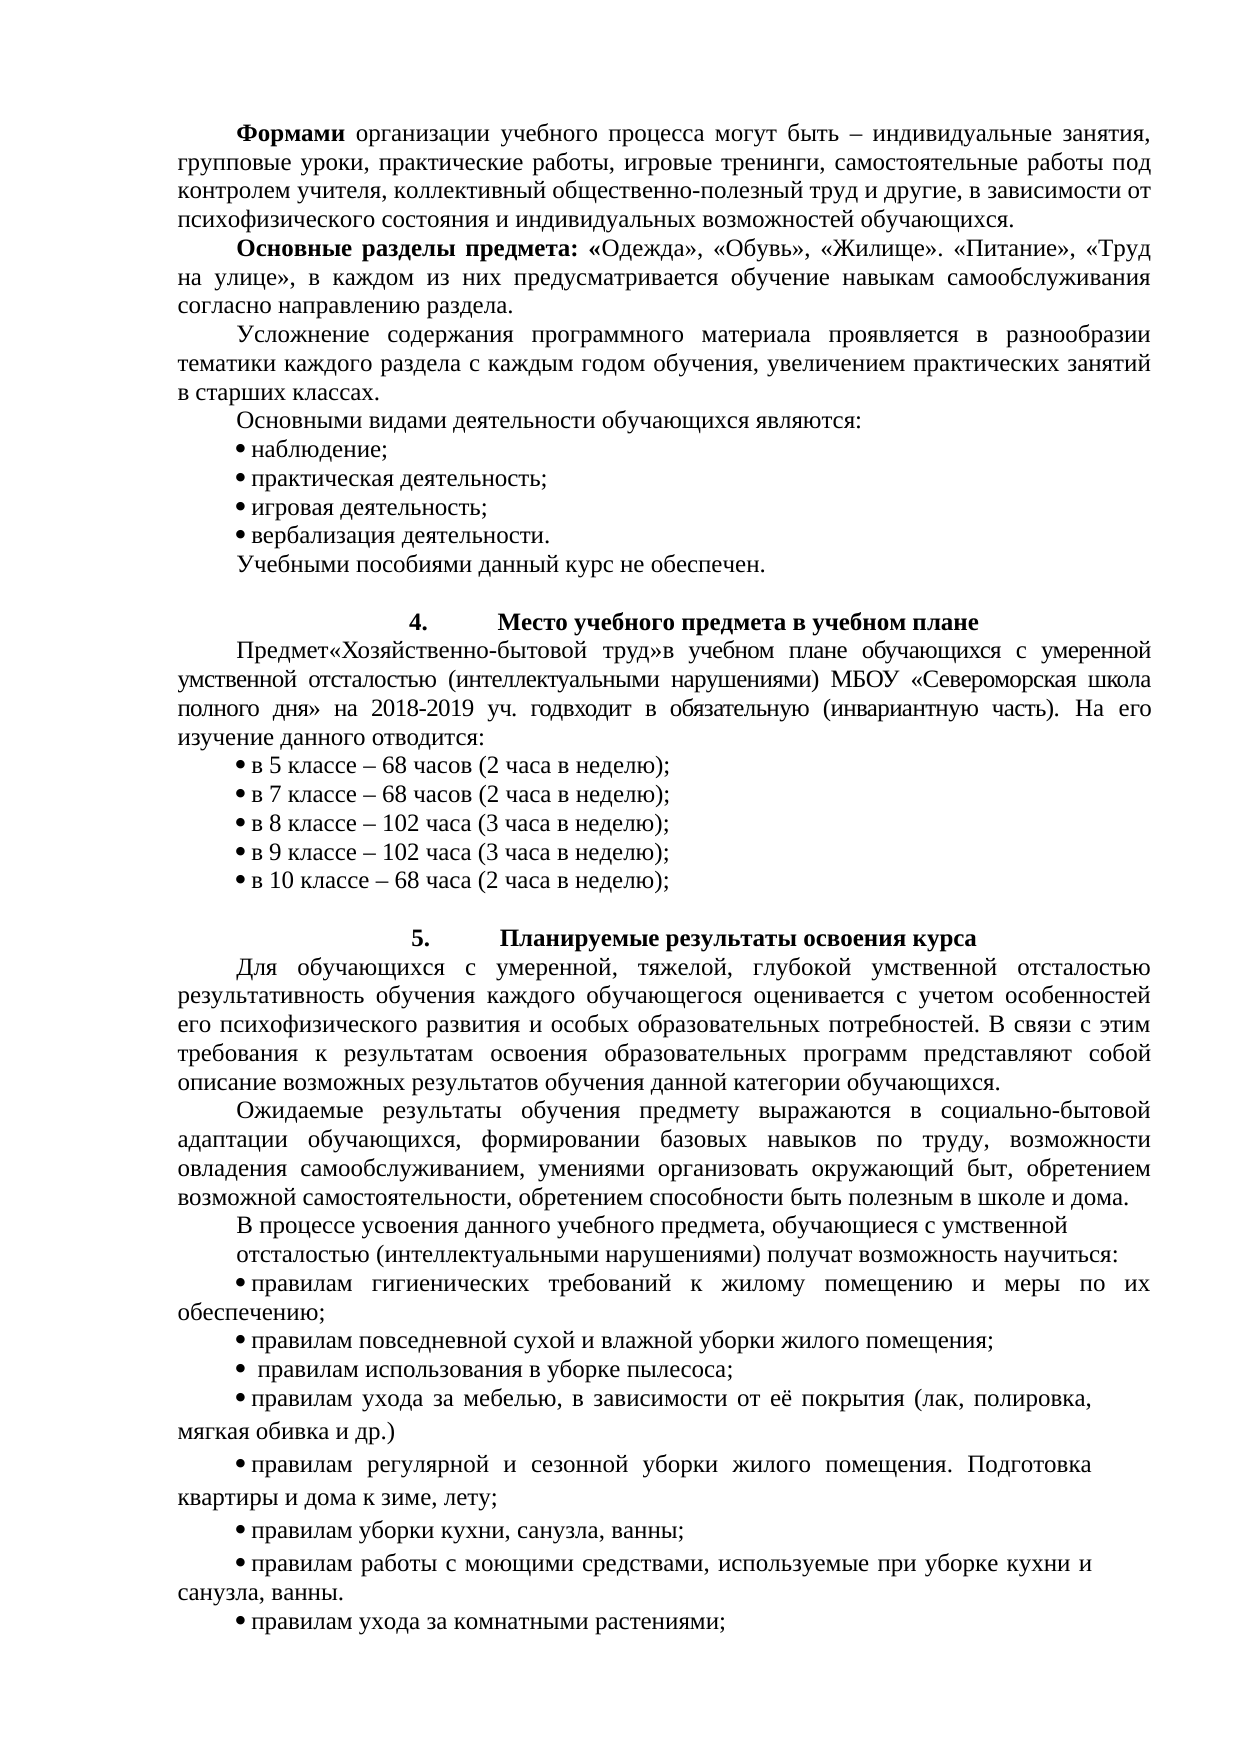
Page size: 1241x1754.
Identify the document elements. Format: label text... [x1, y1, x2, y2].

list правилам работы с моющими средствами, используемые при уборке кухни и санузла, ванны. [177, 1548, 1093, 1606]
list правилам уборки кухни, санузла, ванны; [177, 1515, 1093, 1544]
text 5. Планируемые результаты освоения курса [177, 923, 1152, 952]
text Учебными пособиями данный курс не обеспечен. [177, 549, 1152, 578]
text В процессе усвоения данного учебного предмета, обучающиеся с умственной [177, 1211, 1152, 1239]
list правилам ухода за комнатными растениями; [177, 1606, 1093, 1634]
text Основные разделы предмета: «Одежда», «Обувь», «Жилище». «Питание», «Труд на улице», в каждом из них предусматривается обучение навыкам самообслуживания согласно направлению раздела. [177, 233, 1152, 319]
list в 9 классе – 102 часа (3 часа в неделю); [177, 837, 1152, 866]
list правилам использования в уборке пылесоса; [177, 1354, 1152, 1383]
text Усложнение содержания программного материала проявляется в разнообразии тематики каждого раздела с каждым годом обучения, увеличением практических занятий в старших классах. [177, 319, 1152, 406]
list правилам повседневной сухой и влажной уборки жилого помещения; [177, 1326, 1152, 1354]
list правилам ухода за мебелью, в зависимости от её покрытия (лак, полировка, мягкая обивка и др.) [177, 1383, 1093, 1445]
text Для обучающихся с умеренной, тяжелой, глубокой умственной отсталостью результативность обучения каждого обучающегося оценивается с учетом особенностей его психофизического развития и особых образовательных потребностей. В связи с этим требования к результатам освоения образовательных программ представляют собой описание возможных результатов обучения данной категории обучающихся. [177, 952, 1152, 1096]
text Формами организации учебного процесса могут быть – индивидуальные занятия, групповые уроки, практические работы, игровые тренинги, самостоятельные работы под контролем учителя, коллективный общественно-полезный труд и другие, в зависимости от психофизического состояния и индивидуальных возможностей обучающихся. [177, 118, 1152, 233]
list в 10 классе – 68 часа (2 часа в неделю); [177, 866, 1152, 894]
list вербализация деятельности. [177, 521, 1152, 549]
text отсталостью (интеллектуальными нарушениями) получат возможность научиться: [177, 1239, 1152, 1268]
list практическая деятельность; [177, 463, 1152, 492]
list правилам гигиенических требований к жилому помещению и меры по их обеспечению; [177, 1268, 1152, 1326]
list в 8 классе – 102 часа (3 часа в неделю); [177, 808, 1152, 837]
list правилам регулярной и сезонной уборки жилого помещения. Подготовка квартиры и дома к зиме, лету; [177, 1449, 1093, 1511]
text 4. Место учебного предмета в учебном плане [177, 607, 1152, 636]
text Основными видами деятельности обучающихся являются: [177, 406, 1152, 434]
list в 5 классе – 68 часов (2 часа в неделю); [177, 751, 1152, 779]
list в 7 классе – 68 часов (2 часа в неделю); [177, 779, 1152, 808]
text Ожидаемые результаты обучения предмету выражаются в социально-бытовой адаптации обучающихся, формировании базовых навыков по труду, возможности овладения самообслуживанием, умениями организовать окружающий быт, обретением возможной самостоятельности, обретением способности быть полезным в школе и дома. [177, 1096, 1152, 1211]
list наблюдение; [177, 434, 1152, 463]
list игровая деятельность; [177, 492, 1152, 521]
text Предмет«Хозяйственно-бытовой труд»в учебном плане обучающихся с умеренной умственной отсталостью (интеллектуальными нарушениями) МБОУ «Североморская школа полного дня» на 2018-2019 уч. годвходит в обязательную (инвариантную часть). На его изучение данного отводится: [177, 636, 1152, 751]
